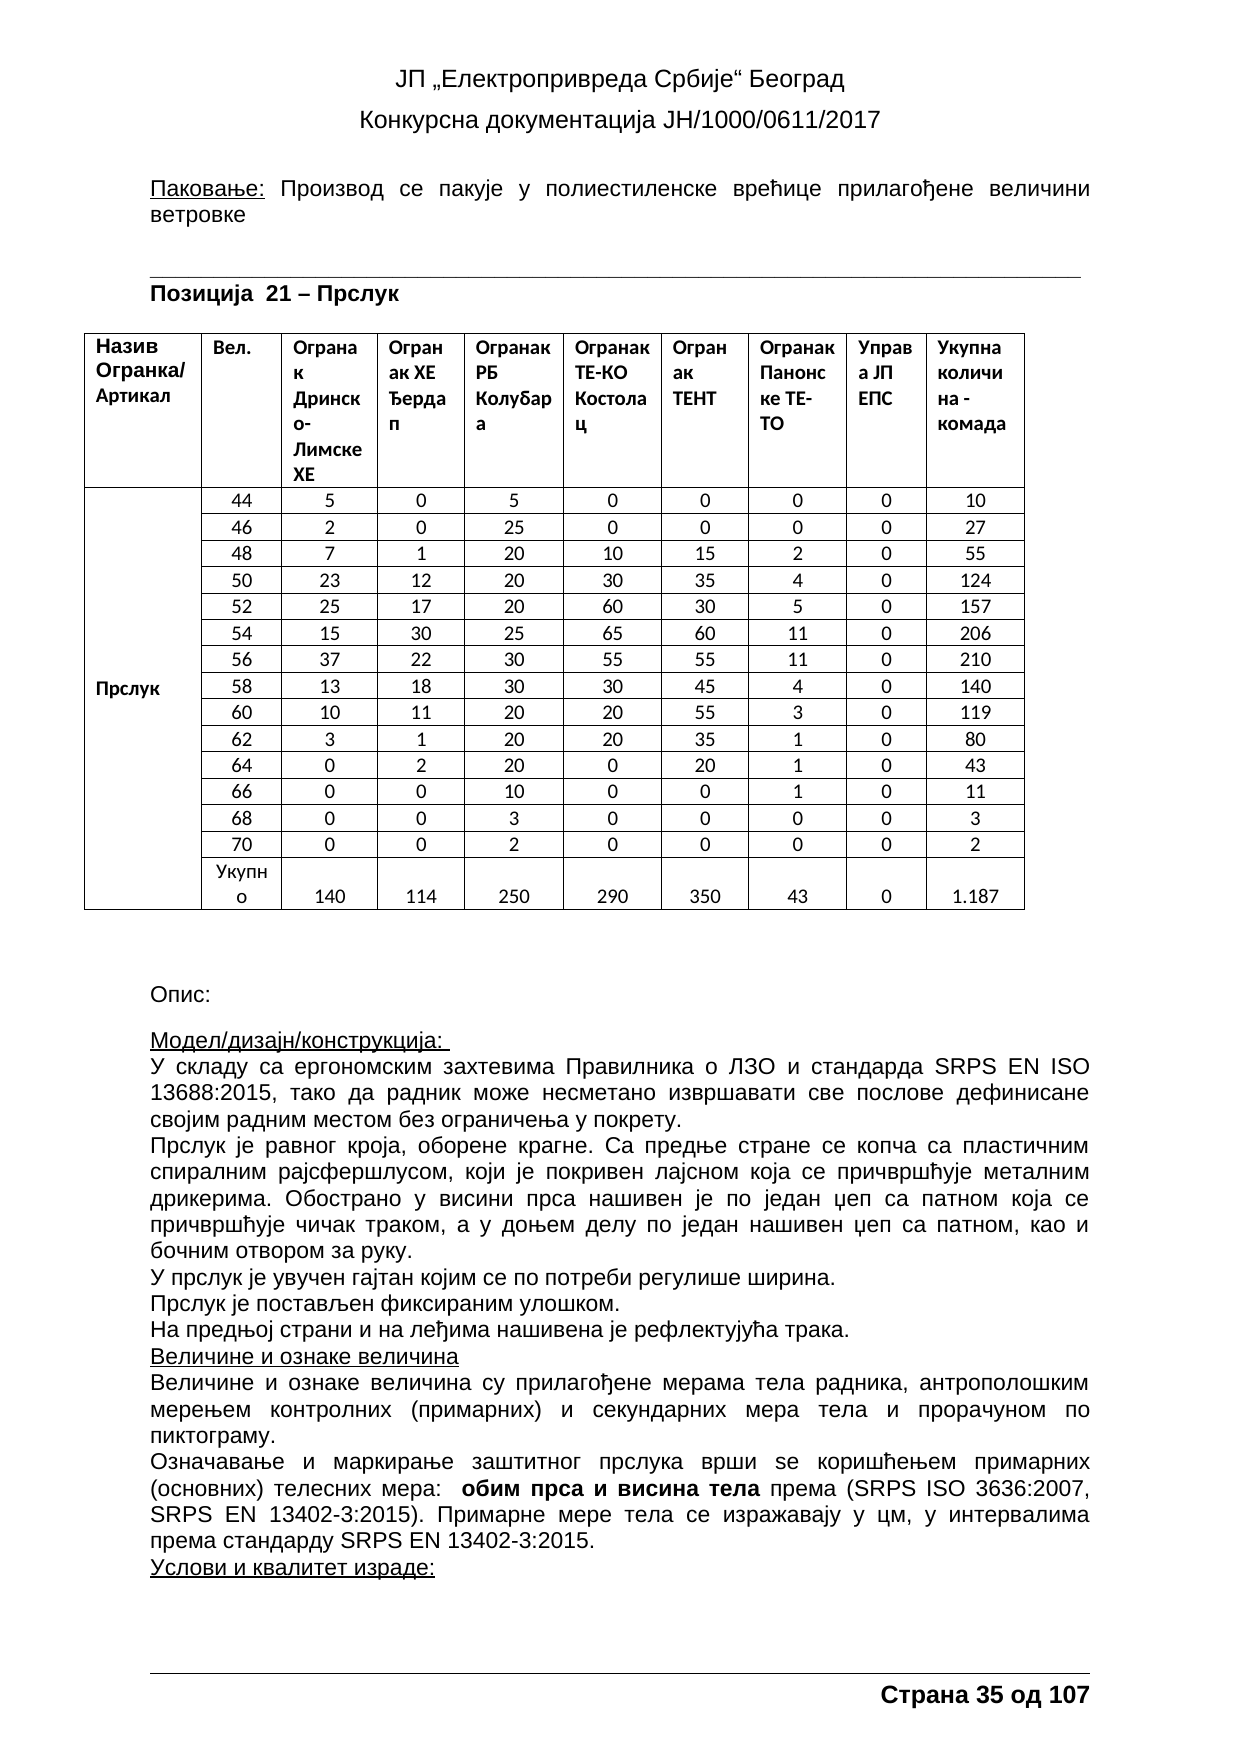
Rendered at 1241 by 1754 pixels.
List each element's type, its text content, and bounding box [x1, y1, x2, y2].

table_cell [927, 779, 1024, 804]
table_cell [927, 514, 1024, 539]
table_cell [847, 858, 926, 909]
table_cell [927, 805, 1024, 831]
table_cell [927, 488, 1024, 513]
text Величине и ознаке величина [150, 1343, 1090, 1369]
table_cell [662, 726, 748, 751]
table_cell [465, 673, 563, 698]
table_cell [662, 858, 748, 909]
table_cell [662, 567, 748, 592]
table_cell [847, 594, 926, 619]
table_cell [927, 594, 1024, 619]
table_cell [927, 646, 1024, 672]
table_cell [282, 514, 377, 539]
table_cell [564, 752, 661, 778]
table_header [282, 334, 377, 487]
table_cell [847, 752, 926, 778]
text Означавање и маркирање заштитног прслука врши se коришћењем примарних (основних) телесних мера: обим прса и висинa тела према (SRPS ISO 3636:2007, SRPS EN 13402-3:2015). Примарне мере тела се изражавају у цм, у интервалима према стандарду SRPS EN 13402-3:2015. [150, 1448, 1090, 1554]
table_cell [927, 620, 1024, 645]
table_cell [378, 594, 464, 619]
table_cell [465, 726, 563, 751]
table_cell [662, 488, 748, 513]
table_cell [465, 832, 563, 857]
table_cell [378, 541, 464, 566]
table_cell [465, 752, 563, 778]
text Прслук је равног кроја, оборене крагне. Са предње стране се копча са пластичним спиралним рајсфершлусом, који је покривен лајсном која се причвршћује металним дрикерима. Обострано у висини прса нашивен је по један џеп са патном која се причвршћује чичак траком, а у доњем делу по један нашивен џеп са патном, као и бочним отвором за руку. [150, 1132, 1090, 1264]
text Модел/дизајн/конструкција: [150, 1027, 1090, 1053]
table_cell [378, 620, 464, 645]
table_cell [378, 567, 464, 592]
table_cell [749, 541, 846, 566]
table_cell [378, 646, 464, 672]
text Услови и квалитет израде: [150, 1554, 1090, 1580]
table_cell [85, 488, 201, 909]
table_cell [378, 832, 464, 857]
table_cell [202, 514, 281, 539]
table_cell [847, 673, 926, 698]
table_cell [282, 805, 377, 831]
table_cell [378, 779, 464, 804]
text У прслук је увучен гајтан којим се по потреби регулише ширина. [150, 1264, 1090, 1290]
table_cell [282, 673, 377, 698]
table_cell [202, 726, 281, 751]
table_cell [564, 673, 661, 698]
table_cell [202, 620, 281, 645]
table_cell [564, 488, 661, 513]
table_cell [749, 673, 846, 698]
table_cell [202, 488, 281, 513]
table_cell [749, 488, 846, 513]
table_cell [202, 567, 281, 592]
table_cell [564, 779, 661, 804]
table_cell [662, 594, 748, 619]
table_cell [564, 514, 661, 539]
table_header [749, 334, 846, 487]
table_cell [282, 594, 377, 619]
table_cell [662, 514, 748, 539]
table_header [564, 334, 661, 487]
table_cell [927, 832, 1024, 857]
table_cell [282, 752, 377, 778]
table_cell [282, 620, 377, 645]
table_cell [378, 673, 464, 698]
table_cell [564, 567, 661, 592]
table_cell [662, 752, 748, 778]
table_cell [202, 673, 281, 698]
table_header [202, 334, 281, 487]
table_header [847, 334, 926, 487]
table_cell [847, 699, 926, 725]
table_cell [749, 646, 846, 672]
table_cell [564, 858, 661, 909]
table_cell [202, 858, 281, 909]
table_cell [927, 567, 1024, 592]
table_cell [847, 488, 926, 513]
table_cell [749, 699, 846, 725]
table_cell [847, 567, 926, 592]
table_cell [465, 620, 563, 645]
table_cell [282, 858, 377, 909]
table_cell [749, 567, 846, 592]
text На предњој страни и на леђима нашивена је рефлектујућа трака. [150, 1316, 1090, 1343]
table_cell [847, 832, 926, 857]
text У складу са ергономским захтевима Правилника о ЛЗО и стандарда SRPS EN ISO 13688:2015, тако да радник може несметано извршавати све послове дефинисане својим радним местом без ограничења у покрету. [150, 1053, 1090, 1132]
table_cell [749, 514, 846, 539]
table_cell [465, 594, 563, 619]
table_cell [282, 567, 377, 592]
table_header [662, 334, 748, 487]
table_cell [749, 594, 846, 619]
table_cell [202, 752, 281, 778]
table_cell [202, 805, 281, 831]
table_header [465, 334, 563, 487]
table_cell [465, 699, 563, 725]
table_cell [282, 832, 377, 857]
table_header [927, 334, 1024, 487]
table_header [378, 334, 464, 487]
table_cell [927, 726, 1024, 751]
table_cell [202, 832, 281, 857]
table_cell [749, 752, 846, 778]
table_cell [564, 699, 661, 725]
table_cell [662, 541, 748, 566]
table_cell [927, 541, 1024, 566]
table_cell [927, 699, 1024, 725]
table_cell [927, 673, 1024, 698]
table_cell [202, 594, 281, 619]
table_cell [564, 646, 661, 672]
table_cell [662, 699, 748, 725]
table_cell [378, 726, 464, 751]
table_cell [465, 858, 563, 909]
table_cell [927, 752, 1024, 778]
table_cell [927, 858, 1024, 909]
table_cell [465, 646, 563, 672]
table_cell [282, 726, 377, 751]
text _________________________________________________________________________ [150, 254, 1090, 280]
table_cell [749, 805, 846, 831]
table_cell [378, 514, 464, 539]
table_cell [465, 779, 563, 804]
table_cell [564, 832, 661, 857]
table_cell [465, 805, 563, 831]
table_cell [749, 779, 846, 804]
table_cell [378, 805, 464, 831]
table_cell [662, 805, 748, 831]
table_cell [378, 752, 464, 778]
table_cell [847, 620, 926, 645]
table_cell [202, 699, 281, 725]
text Позиција 21 – Прслук [150, 280, 1090, 307]
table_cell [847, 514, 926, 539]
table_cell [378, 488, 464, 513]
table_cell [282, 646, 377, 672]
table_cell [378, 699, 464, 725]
text Опис: [150, 981, 1090, 1008]
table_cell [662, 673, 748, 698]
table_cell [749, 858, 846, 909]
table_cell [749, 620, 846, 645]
text Прслук је постављен фиксираним улошком. [150, 1290, 1090, 1316]
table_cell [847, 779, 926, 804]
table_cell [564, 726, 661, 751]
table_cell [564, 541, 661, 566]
text Паковање: Производ се пакује у полиестиленске врећице прилагођене величини ветровке [150, 175, 1090, 228]
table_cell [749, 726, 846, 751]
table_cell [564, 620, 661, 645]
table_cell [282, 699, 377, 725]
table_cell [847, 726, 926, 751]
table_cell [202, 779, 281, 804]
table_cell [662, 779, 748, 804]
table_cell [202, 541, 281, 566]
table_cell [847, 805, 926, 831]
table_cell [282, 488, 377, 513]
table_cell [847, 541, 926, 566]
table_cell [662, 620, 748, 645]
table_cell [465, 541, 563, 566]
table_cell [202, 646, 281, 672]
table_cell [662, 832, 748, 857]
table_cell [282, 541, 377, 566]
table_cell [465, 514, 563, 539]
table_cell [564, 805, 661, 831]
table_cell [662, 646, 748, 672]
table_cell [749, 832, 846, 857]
text Величине и ознаке величина су прилагођене мерама тела радника, антрополошким мерењем контролних (примарних) и секундарних мера тела и прорачуном по пиктограму. [150, 1369, 1090, 1448]
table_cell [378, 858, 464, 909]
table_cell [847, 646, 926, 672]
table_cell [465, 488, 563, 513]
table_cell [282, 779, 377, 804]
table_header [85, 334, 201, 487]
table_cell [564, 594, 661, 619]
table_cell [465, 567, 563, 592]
